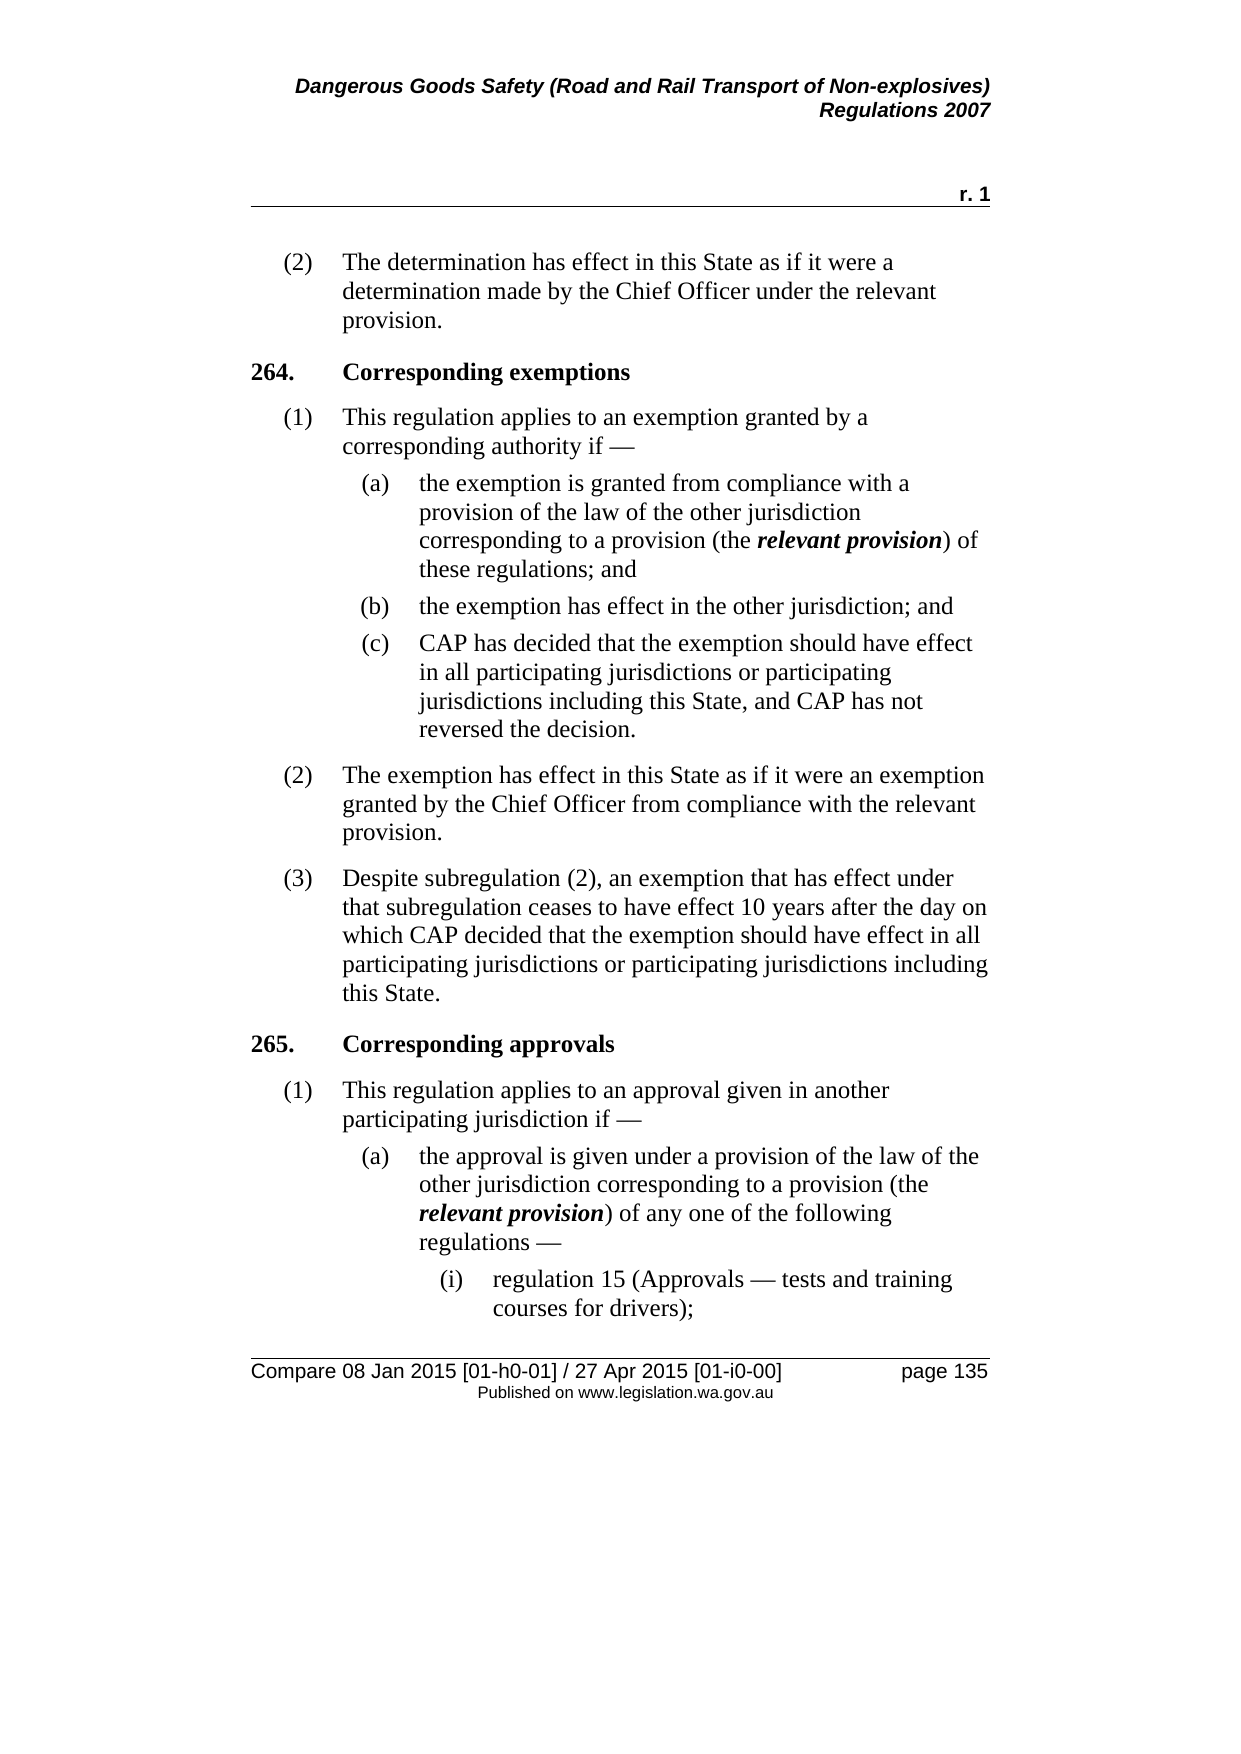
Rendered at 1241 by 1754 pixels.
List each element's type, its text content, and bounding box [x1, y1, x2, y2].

text (3) Despite subregulation (2), an exemption that has effect under that subregulation ceases to have effect 10 years after the day on which CAP decided that the exemption should have effect in all participating jurisdictions or participating jurisdictions including this State. [251, 863, 990, 1007]
text (2) The determination has effect in this State as if it were a determination made by the Chief Officer under the relevant provision. [251, 247, 990, 334]
text (a) the exemption is granted from compliance with a provision of the law of the other jurisdiction corresponding to a provision (the relevant provision) of these regulations; and [251, 468, 990, 583]
text (b) the exemption has effect in the other jurisdiction; and [251, 591, 990, 620]
text (a) the approval is given under a provision of the law of the other jurisdiction corresponding to a provision (the relevant provision) of any one of the following regulations — [251, 1141, 990, 1256]
text (c) CAP has decided that the exemption should have effect in all participating jurisdictions or participating jurisdictions including this State, and CAP has not reversed the decision. [251, 628, 990, 743]
subtitle 265. Corresponding approvals [251, 1029, 990, 1058]
text (1) This regulation applies to an exemption granted by a corresponding authority if — [251, 402, 990, 459]
text (2) The exemption has effect in this State as if it were an exemption granted by the Chief Officer from compliance with the relevant provision. [251, 760, 990, 846]
subtitle 264. Corresponding exemptions [251, 357, 990, 385]
text (i) regulation 15 (Approvals — tests and training courses for drivers); [251, 1264, 990, 1322]
text (1) This regulation applies to an approval given in another participating jurisdiction if — [251, 1075, 990, 1132]
